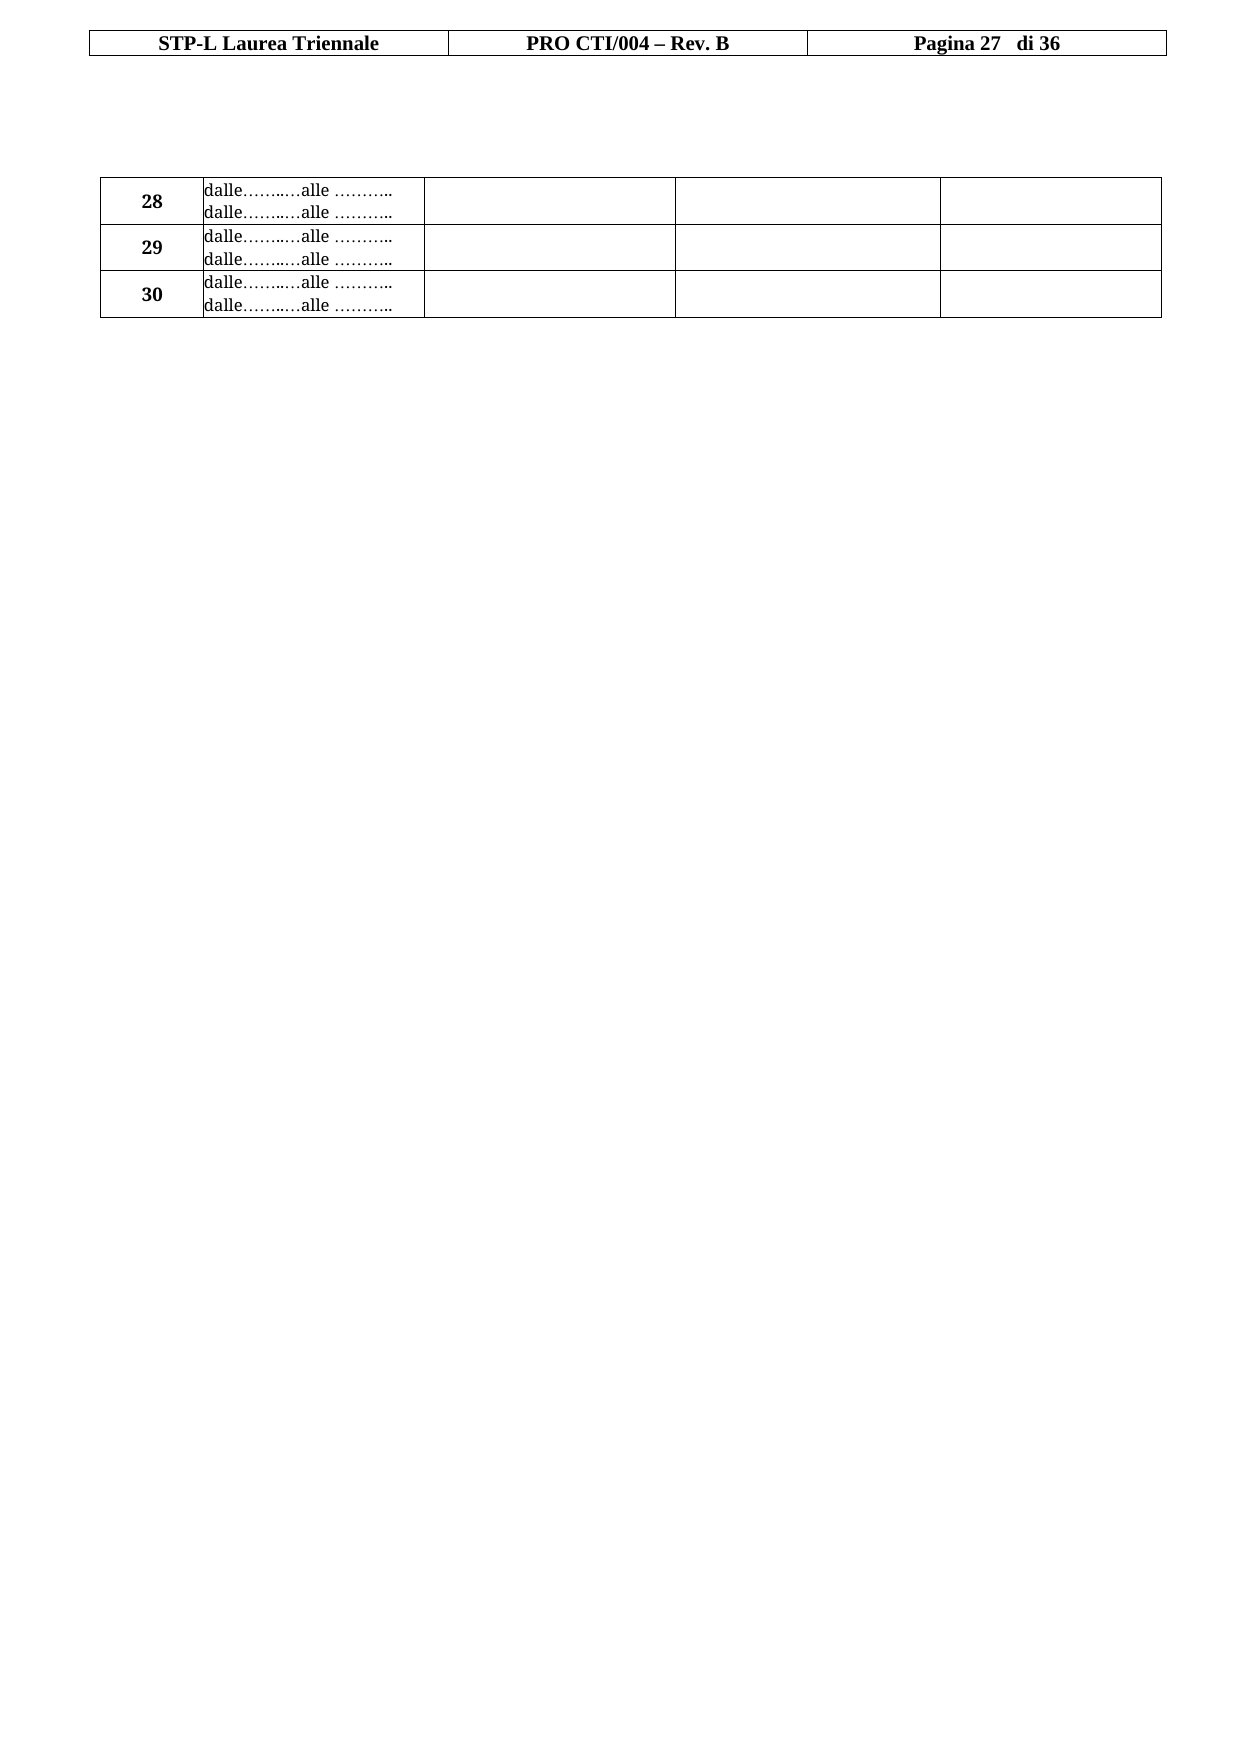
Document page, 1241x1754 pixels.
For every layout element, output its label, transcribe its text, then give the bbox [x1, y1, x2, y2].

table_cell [204, 178, 424, 224]
table_cell [676, 178, 940, 224]
table_cell [425, 271, 675, 317]
table_cell 30 [101, 271, 203, 317]
table_cell [676, 271, 940, 317]
table_cell [941, 178, 1161, 224]
table_cell [941, 225, 1161, 270]
table_cell 29 [101, 225, 203, 270]
table_cell 28 [101, 178, 203, 224]
table_cell [941, 271, 1161, 317]
table_cell [425, 225, 675, 270]
table_cell [425, 178, 675, 224]
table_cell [204, 271, 424, 317]
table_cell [204, 225, 424, 270]
table_cell [676, 225, 940, 270]
